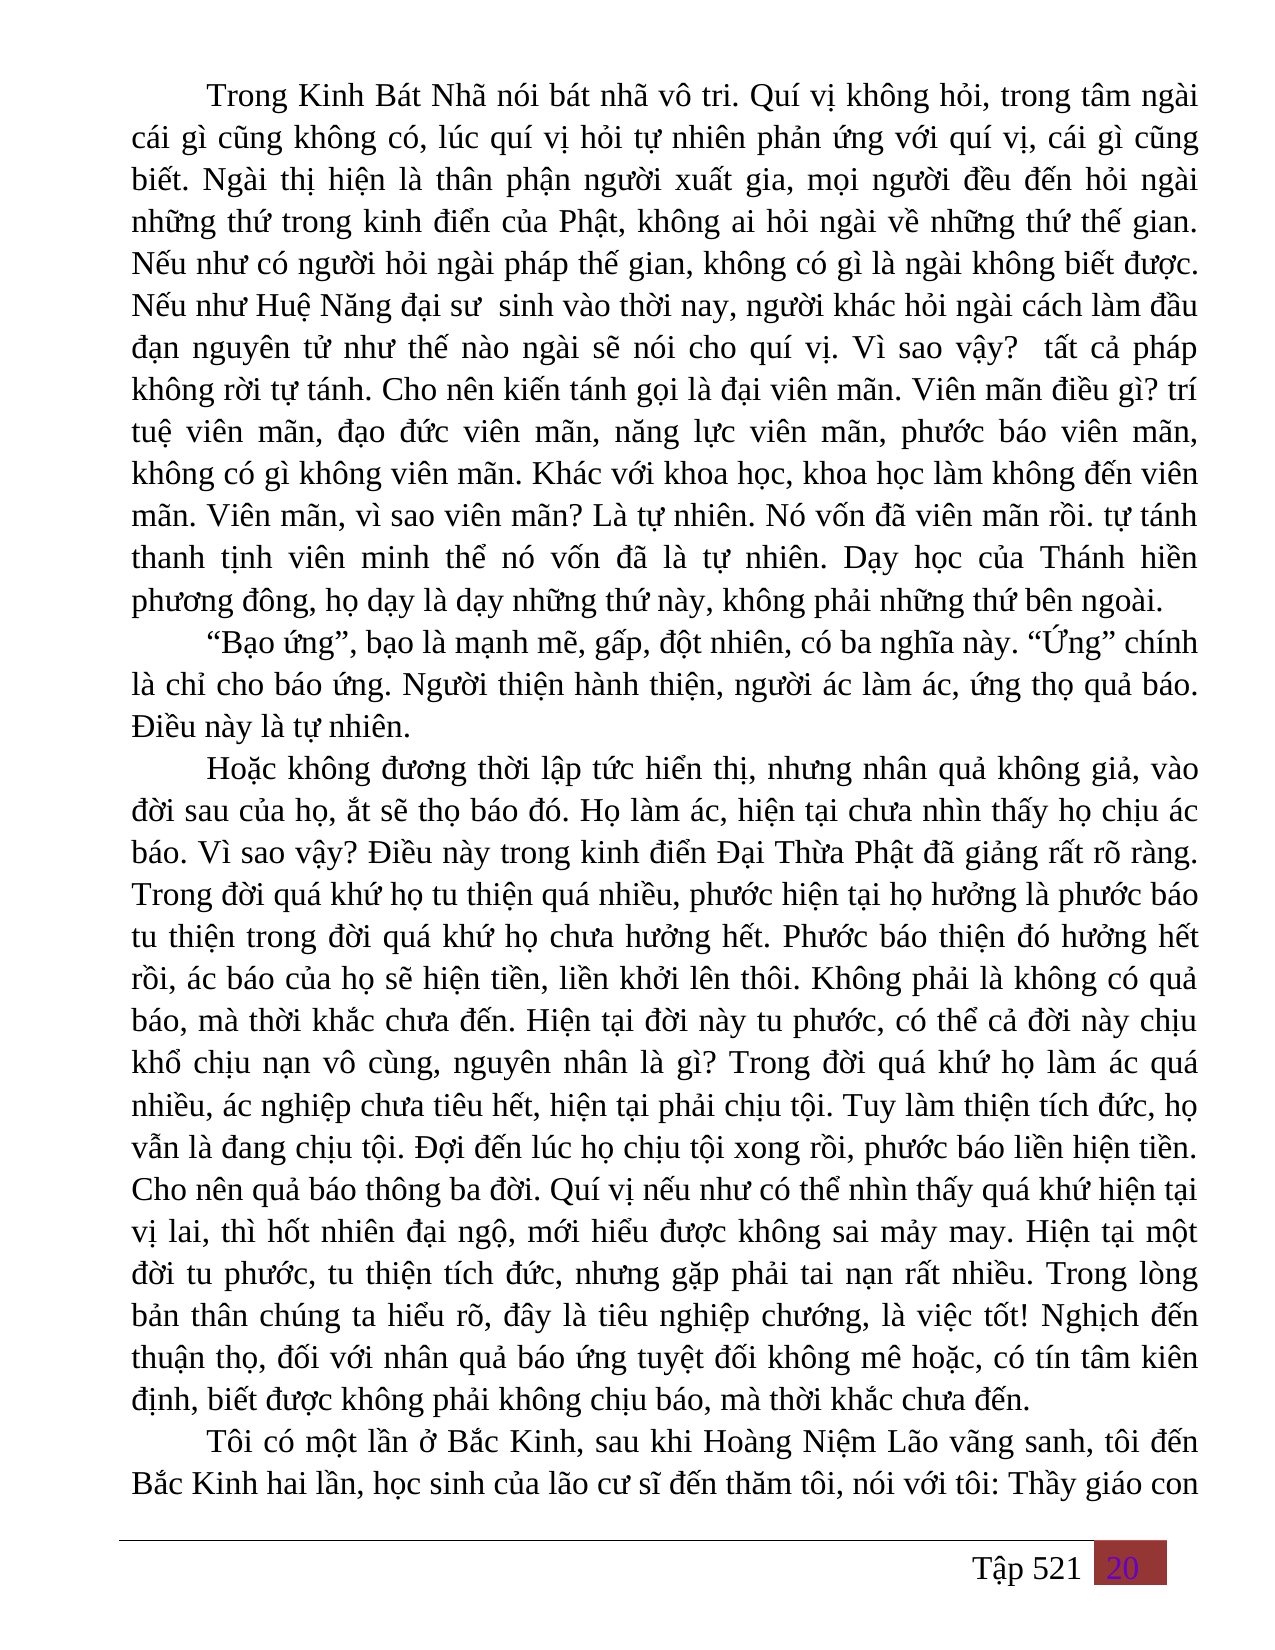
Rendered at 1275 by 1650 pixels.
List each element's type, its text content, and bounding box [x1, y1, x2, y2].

text Trong Kinh Bát Nhã nói bát nhã vô tri. Quí vị không hỏi, trong tâm ngài cái gì cũng không có, lúc quí vị hỏi tự nhiên phản ứng với quí vị, cái gì cũng biết. Ngài thị hiện là thân phận người xuất gia, mọi người đều đến hỏi ngài những thứ trong kinh điển của Phật, không ai hỏi ngài về những thứ thế gian. Nếu như có người hỏi ngài pháp thế gian, không có gì là ngài không biết được. Nếu như Huệ Năng đại sư sinh vào thời nay, người khác hỏi ngài cách làm đầu đạn nguyên tử như thế nào ngài sẽ nói cho quí vị. Vì sao vậy? tất cả pháp không rời tự tánh. Cho nên kiến tánh gọi là đại viên mãn. Viên mãn điều gì? trí tuệ viên mãn, đạo đức viên mãn, năng lực viên mãn, phước báo viên mãn, không có gì không viên mãn. Khác với khoa học, khoa học làm không đến viên mãn. Viên mãn, vì sao viên mãn? Là tự nhiên. Nó vốn đã viên mãn rồi. tự tánh thanh tịnh viên minh thể nó vốn đã là tự nhiên. Dạy học của Thánh hiền phương đông, họ dạy là dạy những thứ này, không phải những thứ bên ngoài. [131, 75, 1200, 618]
text “Bạo ứng”, bạo là mạnh mẽ, gấp, đột nhiên, có ba nghĩa này. “Ứng” chính là chỉ cho báo ứng. Người thiện hành thiện, người ác làm ác, ứng thọ quả báo. Điều này là tự nhiên. [131, 622, 1200, 744]
text Hoặc không đương thời lập tức hiển thị, nhưng nhân quả không giả, vào đời sau của họ, ắt sẽ thọ báo đó. Họ làm ác, hiện tại chưa nhìn thấy họ chịu ác báo. Vì sao vậy? Điều này trong kinh điển Đại Thừa Phật đã giảng rất rõ ràng. Trong đời quá khứ họ tu thiện quá nhiều, phước hiện tại họ hưởng là phước báo tu thiện trong đời quá khứ họ chưa hưởng hết. Phước báo thiện đó hưởng hết rồi, ác báo của họ sẽ hiện tiền, liền khởi lên thôi. Không phải là không có quả báo, mà thời khắc chưa đến. Hiện tại đời này tu phước, có thể cả đời này chịu khổ chịu nạn vô cùng, nguyên nhân là gì? Trong đời quá khứ họ làm ác quá nhiều, ác nghiệp chưa tiêu hết, hiện tại phải chịu tội. Tuy làm thiện tích đức, họ vẫn là đang chịu tội. Đợi đến lúc họ chịu tội xong rồi, phước báo liền hiện tiền. Cho nên quả báo thông ba đời. Quí vị nếu như có thể nhìn thấy quá khứ hiện tại vị lai, thì hốt nhiên đại ngộ, mới hiểu được không sai mảy may. Hiện tại một đời tu phước, tu thiện tích đức, nhưng gặp phải tai nạn rất nhiều. Trong lòng bản thân chúng ta hiểu rõ, đây là tiêu nghiệp chướng, là việc tốt! Nghịch đến thuận thọ, đối với nhân quả báo ứng tuyệt đối không mê hoặc, có tín tâm kiên định, biết được không phải không chịu báo, mà thời khắc chưa đến. [131, 748, 1200, 1418]
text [131, 1421, 1200, 1502]
